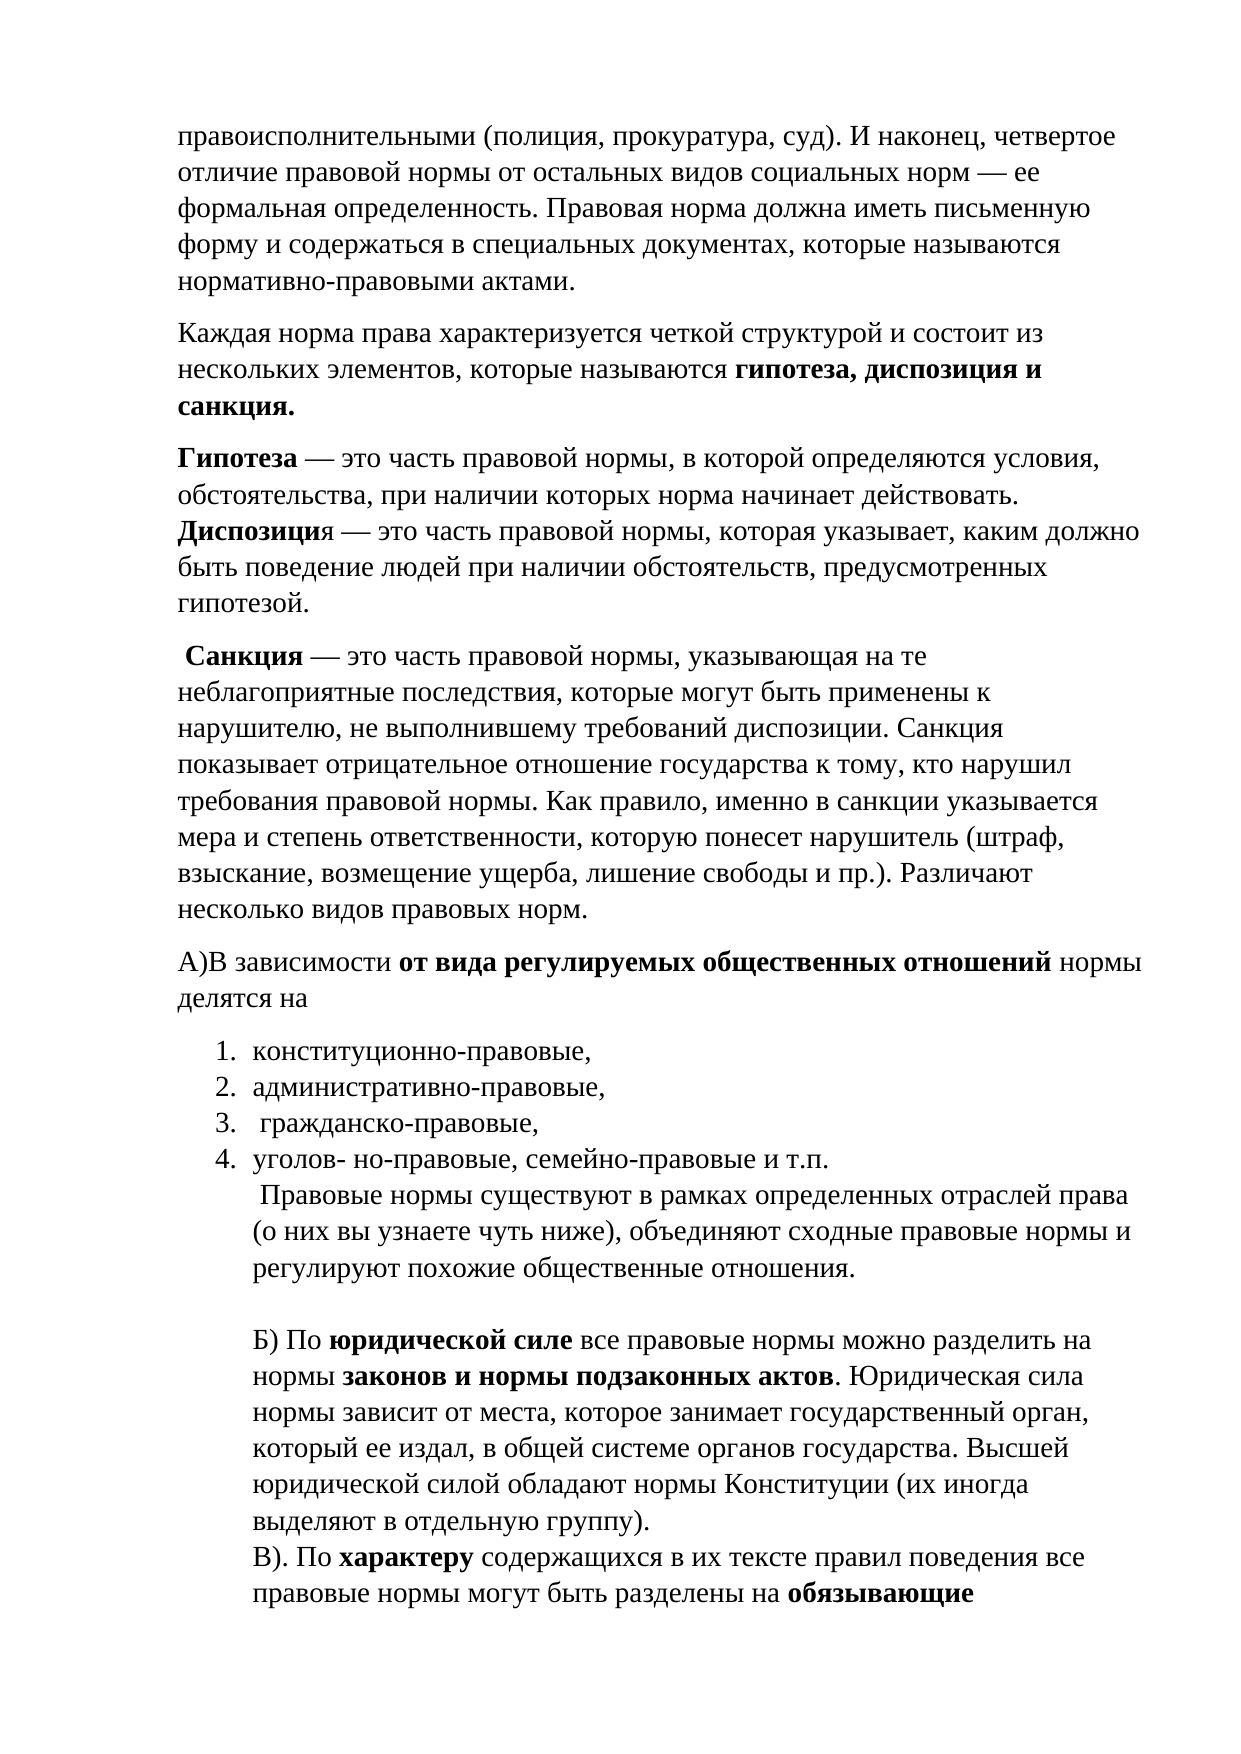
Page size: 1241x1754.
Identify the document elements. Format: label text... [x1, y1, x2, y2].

list Правовые нормы существуют в рамках определенных отраслей права (о них вы узнаете чуть ниже), объединяют сходные правовые нормы и регулируют похожие общественные отношения. [252, 1177, 1152, 1283]
text Каждая норма права характеризуется четкой структурой и состоит из нескольких элементов, которые называются гипотеза, диспозиция и санкция. [177, 316, 1152, 421]
list административно-правовые, [215, 1069, 1152, 1102]
list Б) По юридической силе все правовые нормы можно разделить на нормы законов и нормы подзаконных актов. Юридическая сила нормы зависит от места, которое занимает государственный орган, который ее издал, в общей системе органов государства. Высшей юридической силой обладают нормы Конституции (их иногда выделяют в отдельную группу). [252, 1322, 1152, 1536]
text А)В зависимости от вида регулируемых общественных отношений нормы делятся на [177, 944, 1152, 1013]
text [177, 118, 1152, 296]
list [252, 1539, 1152, 1608]
text Санкция — это часть правовой нормы, указывающая на те неблагоприятные последствия, которые могут быть применены к нарушителю, не выполнившему требований диспозиции. Санкция показывает отрицательное отношение государства к тому, кто нарушил требования правовой нормы. Как правило, именно в санкции указывается мера и степень ответственности, которую понесет нарушитель (штраф, взыскание, возмещение ущерба, лишение свободы и пр.). Различают несколько видов правовых норм. [177, 638, 1152, 924]
list гражданско-правовые, [215, 1105, 1152, 1139]
text Гипотеза — это часть правовой нормы, в которой определяются условия, обстоятельства, при наличии которых норма начинает действовать. Диспозиция — это часть правовой нормы, которая указывает, каким должно быть поведение людей при наличии обстоятельств, предусмотренных гипотезой. [177, 441, 1152, 619]
list конституционно-правовые, [215, 1033, 1152, 1066]
list уголов- но-правовые, семейно-правовые и т.п. [215, 1141, 1152, 1175]
